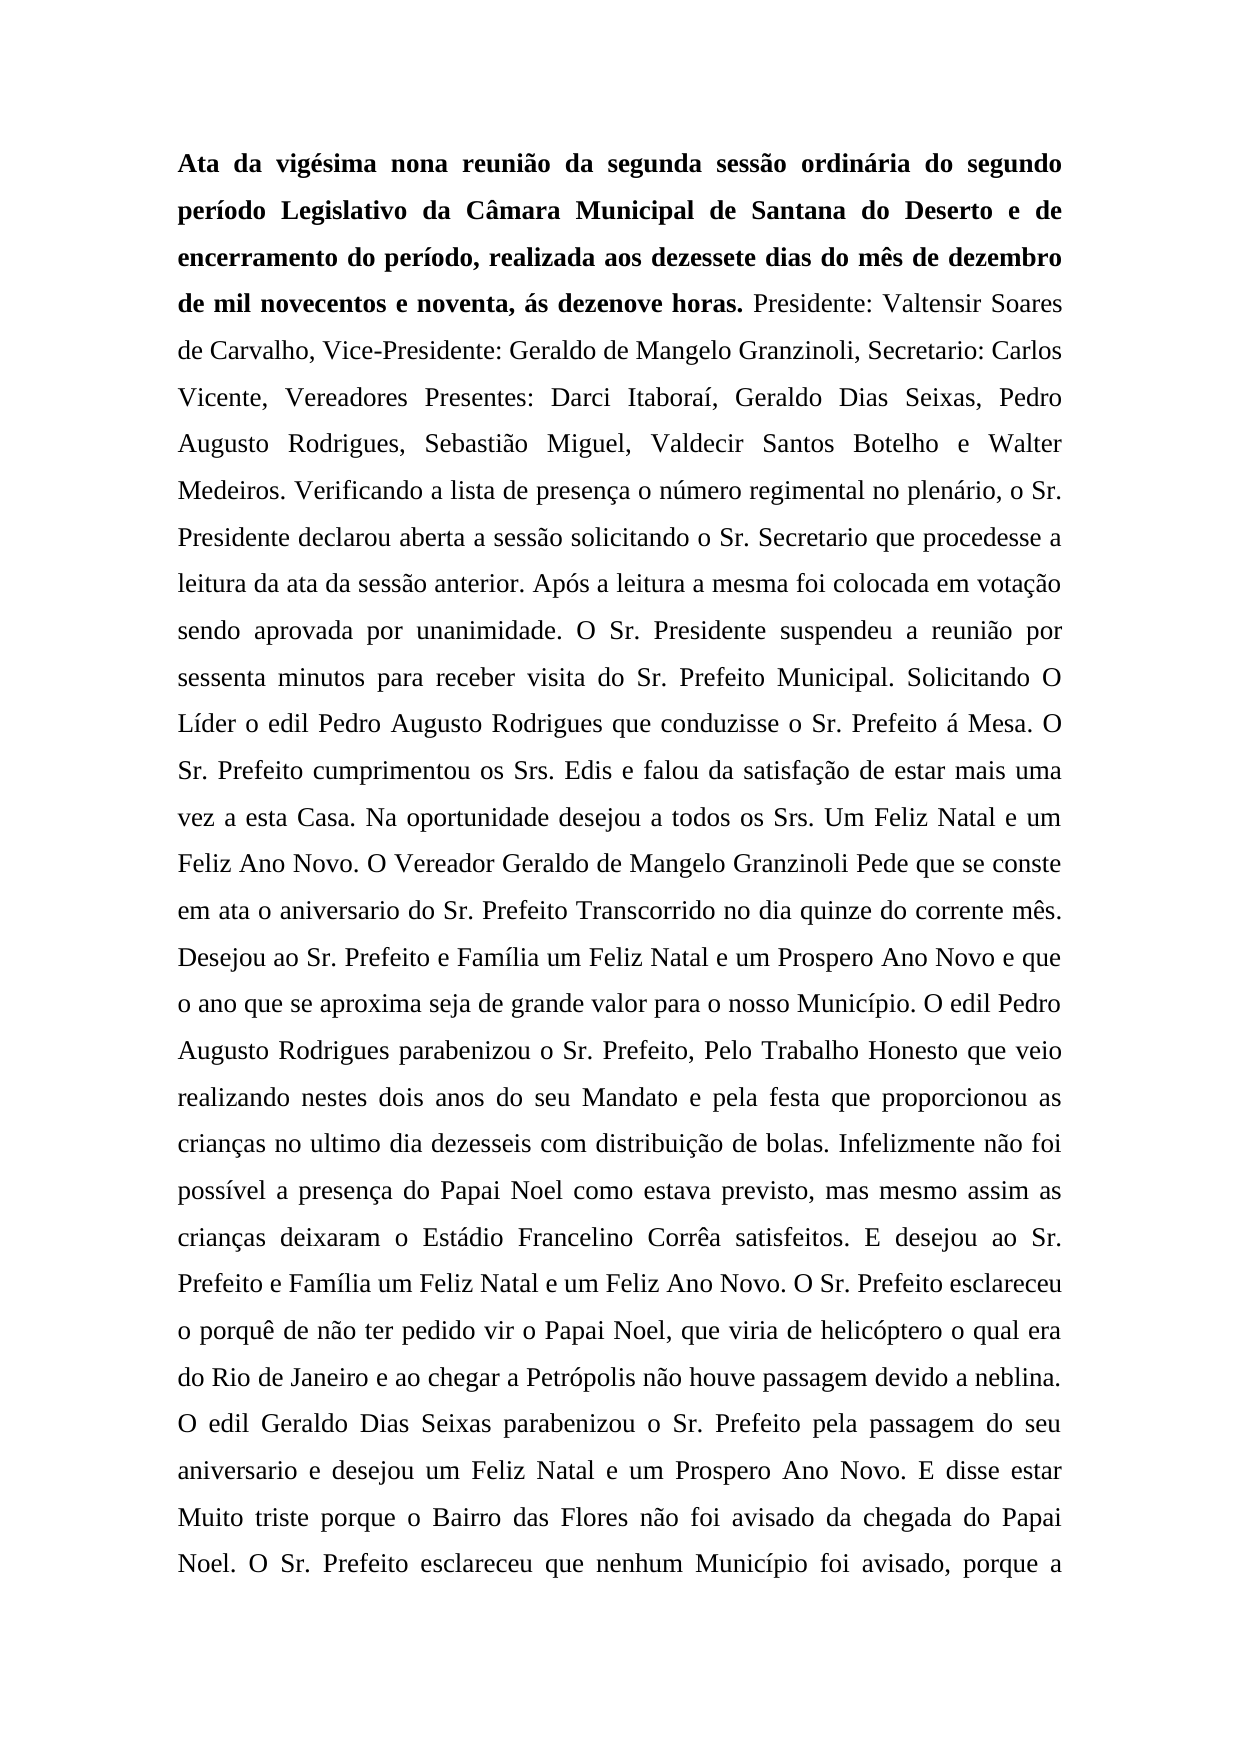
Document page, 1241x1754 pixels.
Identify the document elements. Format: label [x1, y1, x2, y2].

text [177, 148, 1063, 1579]
